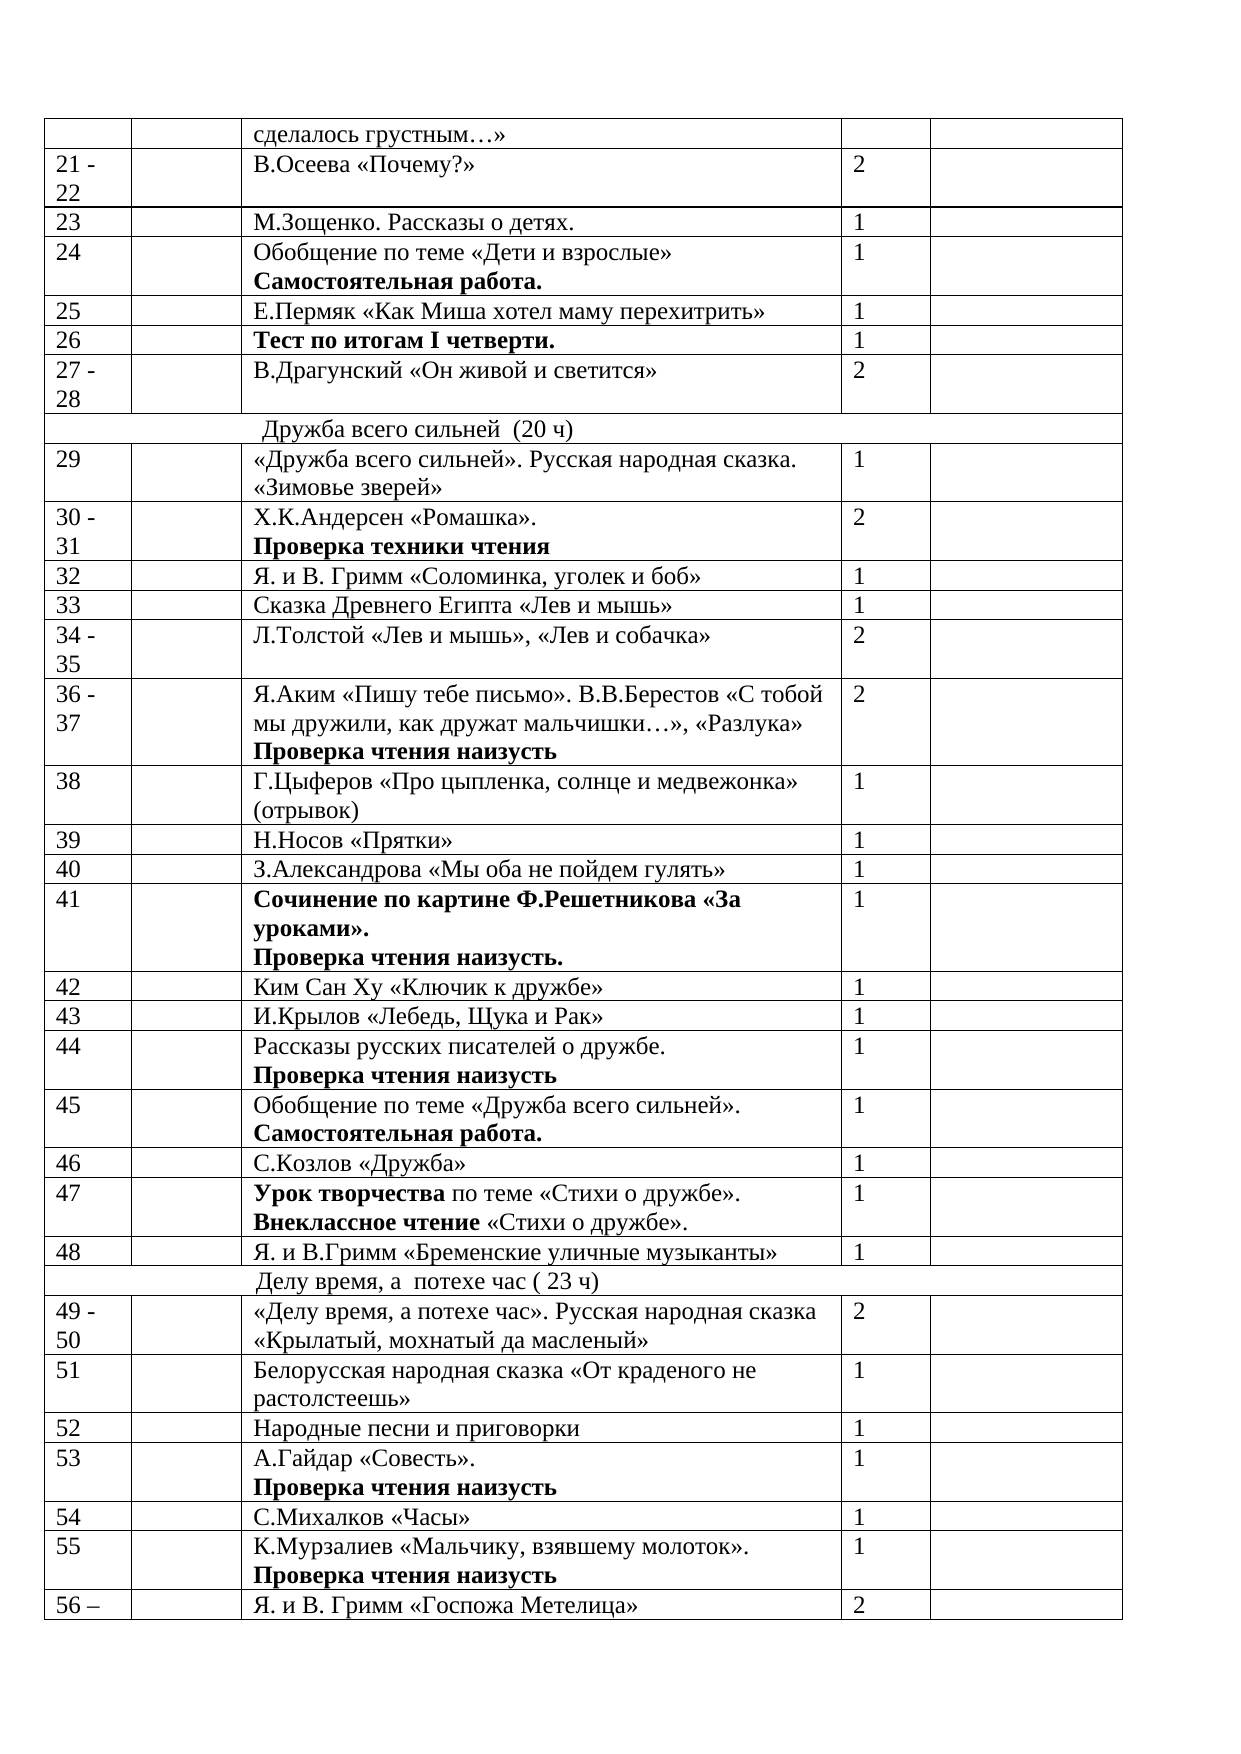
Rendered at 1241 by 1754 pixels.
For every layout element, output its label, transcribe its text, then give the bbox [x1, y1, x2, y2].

table_cell [931, 1001, 1122, 1030]
table_cell В.Осеева «Почему?» [242, 149, 841, 206]
table_cell [132, 825, 241, 853]
table_cell К.Мурзалиев «Мальчику, взявшему молоток». Проверка чтения наизусть [242, 1531, 841, 1589]
table_cell 26 [45, 326, 131, 354]
table_cell А.Гайдар «Совесть». Проверка чтения наизусть [242, 1443, 841, 1501]
table_cell М.Зощенко. Рассказы о детях. [242, 208, 841, 236]
table_cell Н.Носов «Прятки» [242, 825, 841, 853]
table_cell «Дружба всего сильней». Русская народная сказка. «Зимовье зверей» [242, 444, 841, 501]
table_cell 2 [842, 149, 930, 206]
table_cell [931, 679, 1122, 765]
table_cell [931, 296, 1122, 324]
table_cell 27 - 28 [45, 355, 131, 413]
table_cell [931, 1502, 1122, 1530]
table_cell «Делу время, а потехе час». Русская народная сказка «Крылатый, мохнатый да масленый» [242, 1296, 841, 1354]
table_cell [132, 561, 241, 589]
table_cell 2 [842, 355, 930, 413]
table_cell 30 - 31 [45, 502, 131, 560]
table_cell [931, 326, 1122, 354]
table_cell 2 [842, 1590, 930, 1619]
table_cell [132, 1001, 241, 1030]
table_cell [132, 296, 241, 324]
table_cell Дружба всего сильней (20 ч) [45, 414, 1122, 443]
table_cell [931, 1237, 1122, 1265]
table_cell [132, 679, 241, 765]
table_cell [931, 1031, 1122, 1089]
table_cell 56 – 57 [45, 1590, 131, 1619]
table_cell [931, 825, 1122, 853]
table_cell Л.Толстой «Лев и мышь», «Лев и собачка» [242, 620, 841, 678]
table_cell [931, 591, 1122, 619]
table_cell 1 [842, 1531, 930, 1589]
table_cell [931, 1413, 1122, 1442]
table_cell 1 [842, 296, 930, 324]
table_cell [931, 1531, 1122, 1589]
table_cell 1 [842, 766, 930, 824]
table_cell [132, 1502, 241, 1530]
table_cell 1 [842, 884, 930, 971]
table_cell 42 [45, 972, 131, 1000]
table_cell [931, 355, 1122, 413]
table_cell [931, 1178, 1122, 1236]
table_cell [132, 1590, 241, 1619]
table_cell [132, 1090, 241, 1147]
table_cell Ким Сан Ху «Ключик к дружбе» [242, 972, 841, 1000]
table_cell [132, 502, 241, 560]
table_cell 2 [842, 1296, 930, 1354]
table_cell 23 [45, 208, 131, 236]
table_cell 55 [45, 1531, 131, 1589]
table_cell 38 [45, 766, 131, 824]
table_cell 1 [842, 1237, 930, 1265]
table_cell [132, 1237, 241, 1265]
table_cell Я. и В.Гримм «Бременские уличные музыканты» [242, 1237, 841, 1265]
table_cell 51 [45, 1355, 131, 1412]
table_cell 24 [45, 237, 131, 295]
table_cell [931, 1090, 1122, 1147]
table_cell [931, 972, 1122, 1000]
table_cell И.Крылов «Лебедь, Щука и Рак» [242, 1001, 841, 1030]
table_cell 1 [842, 326, 930, 354]
table_cell 2 [842, 620, 930, 678]
table_cell 25 [45, 296, 131, 324]
table_cell 41 [45, 884, 131, 971]
table_cell 1 [842, 561, 930, 589]
table_cell 48 [45, 1237, 131, 1265]
table_cell [132, 1148, 241, 1177]
table_cell 49 - 50 [45, 1296, 131, 1354]
table_cell [931, 1148, 1122, 1177]
table_cell 1 [842, 1443, 930, 1501]
table_cell Делу время, а потехе час ( 23 ч) [45, 1266, 1122, 1295]
table_cell [931, 620, 1122, 678]
table_cell [132, 208, 241, 236]
table_cell 52 [45, 1413, 131, 1442]
table_cell 40 [45, 855, 131, 883]
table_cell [242, 119, 841, 148]
table_cell [931, 561, 1122, 589]
table_cell 36 - 37 [45, 679, 131, 765]
table_cell [931, 1590, 1122, 1619]
table_cell [931, 237, 1122, 295]
table_cell 32 [45, 561, 131, 589]
table_cell [132, 591, 241, 619]
table_cell [132, 119, 241, 148]
table_cell 34 - 35 [45, 620, 131, 678]
table_cell 21 -22 [45, 149, 131, 206]
table_cell [931, 502, 1122, 560]
table_cell [132, 1178, 241, 1236]
table_cell [132, 355, 241, 413]
table_cell С.Козлов «Дружба» [242, 1148, 841, 1177]
table_cell 1 [842, 855, 930, 883]
table_cell Рассказы русских писателей о дружбе. Проверка чтения наизусть [242, 1031, 841, 1089]
table_cell [132, 972, 241, 1000]
table_cell [931, 1443, 1122, 1501]
table_cell Я. и В. Гримм «Соломинка, уголек и боб» [242, 561, 841, 589]
table_cell 1 [842, 1148, 930, 1177]
table_cell [132, 326, 241, 354]
table_cell 1 [842, 972, 930, 1000]
table_cell 46 [45, 1148, 131, 1177]
table_cell 47 [45, 1178, 131, 1236]
table_cell [132, 237, 241, 295]
table_cell 1 [842, 825, 930, 853]
table_cell 2 [842, 679, 930, 765]
table_cell Обобщение по теме «Дети и взрослые» Самостоятельная работа. [242, 237, 841, 295]
table_cell 45 [45, 1090, 131, 1147]
table_cell Х.К.Андерсен «Ромашка». Проверка техники чтения [242, 502, 841, 560]
table_cell 2 [842, 502, 930, 560]
table_cell 1 [842, 444, 930, 501]
table_cell 33 [45, 591, 131, 619]
table_cell Е.Пермяк «Как Миша хотел маму перехитрить» [242, 296, 841, 324]
table_cell 43 [45, 1001, 131, 1030]
table_cell [931, 1355, 1122, 1412]
table_cell 1 [842, 1502, 930, 1530]
table_cell 1 [842, 1090, 930, 1147]
table_cell Урок творчества по теме «Стихи о дружбе». Внеклассное чтение «Стихи о дружбе». [242, 1178, 841, 1236]
table_cell Народные песни и приговорки [242, 1413, 841, 1442]
table_cell Сочинение по картине Ф.Решетникова «За уроками». Проверка чтения наизусть. [242, 884, 841, 971]
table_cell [242, 1590, 841, 1619]
table_cell [132, 1031, 241, 1089]
table_cell [132, 1296, 241, 1354]
table_cell Сказка Древнего Египта «Лев и мышь» [242, 591, 841, 619]
table_cell [132, 1355, 241, 1412]
table_cell Я.Аким «Пишу тебе письмо». В.В.Берестов «С тобой мы дружили, как дружат мальчишки…», «Разлука» Проверка чтения наизусть [242, 679, 841, 765]
table_cell 44 [45, 1031, 131, 1089]
table_cell 1 [842, 591, 930, 619]
table_cell [931, 1296, 1122, 1354]
table_cell [931, 884, 1122, 971]
table_cell В.Драгунский «Он живой и светится» [242, 355, 841, 413]
table_cell [931, 119, 1122, 148]
table_cell 20 [45, 119, 131, 148]
table_cell 1 [842, 1031, 930, 1089]
table_cell 1 [842, 119, 930, 148]
table_cell [132, 766, 241, 824]
table_cell С.Михалков «Часы» [242, 1502, 841, 1530]
table_cell Г.Цыферов «Про цыпленка, солнце и медвежонка» (отрывок) [242, 766, 841, 824]
table_cell 1 [842, 1413, 930, 1442]
table_cell [132, 444, 241, 501]
table_cell [931, 444, 1122, 501]
table_cell 54 [45, 1502, 131, 1530]
table_cell 1 [842, 208, 930, 236]
table_cell [132, 855, 241, 883]
table_cell [931, 855, 1122, 883]
table_cell [931, 766, 1122, 824]
table_cell 39 [45, 825, 131, 853]
table_cell 53 [45, 1443, 131, 1501]
table_cell [931, 149, 1122, 206]
table_cell 1 [842, 1178, 930, 1236]
table_cell [132, 620, 241, 678]
table_cell [132, 1413, 241, 1442]
table_cell [132, 149, 241, 206]
table_cell [132, 1443, 241, 1501]
table_cell [931, 208, 1122, 236]
table_cell Тест по итогам I четверти. [242, 326, 841, 354]
table_cell З.Александрова «Мы оба не пойдем гулять» [242, 855, 841, 883]
table_cell [132, 1531, 241, 1589]
table_cell 29 [45, 444, 131, 501]
table_cell Обобщение по теме «Дружба всего сильней». Самостоятельная работа. [242, 1090, 841, 1147]
table_cell 1 [842, 237, 930, 295]
table_cell Белорусская народная сказка «От краденого не растолстеешь» [242, 1355, 841, 1412]
table_cell [132, 884, 241, 971]
table_cell 1 [842, 1001, 930, 1030]
table_cell 1 [842, 1355, 930, 1412]
